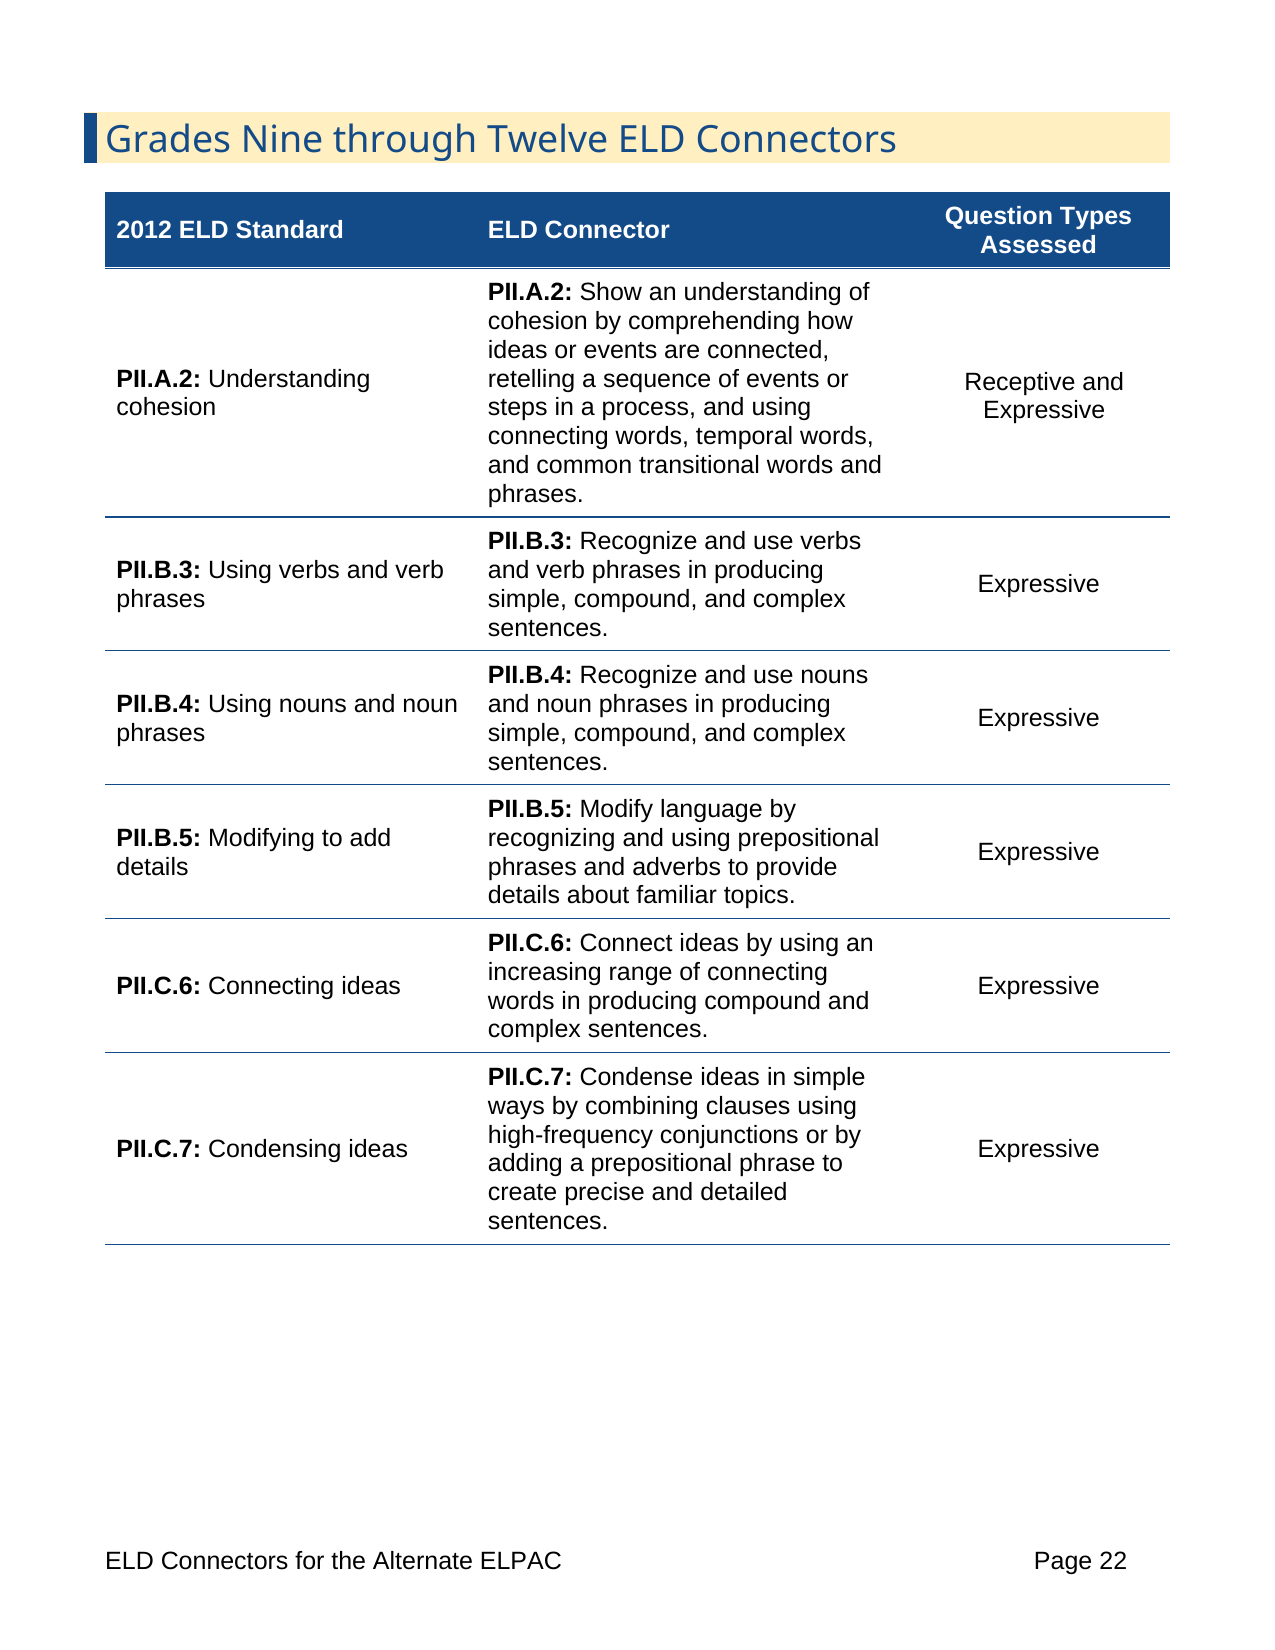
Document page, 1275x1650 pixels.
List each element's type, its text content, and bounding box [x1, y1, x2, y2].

table_cell PII.B.4: Using nouns and noun phrases [105, 651, 476, 784]
table_header Question Types Assessed [906, 192, 1170, 267]
table_cell PII.B.5: Modify language by recognizing and using prepositional phrases and adverbs to provide details about familiar topics. [476, 785, 906, 918]
table_header 2012 ELD Standard [105, 192, 476, 267]
table_cell PII.A.2: Understanding cohesion [105, 269, 476, 516]
table_cell PII.C.7: Condensing ideas [105, 1053, 476, 1244]
table_cell Expressive [906, 651, 1170, 784]
table_cell PII.C.6: Connect ideas by using an increasing range of connecting words in producing compound and complex sentences. [476, 919, 906, 1052]
table_cell PII.B.4: Recognize and use nouns and noun phrases in producing simple, compound, and complex sentences. [476, 651, 906, 784]
table_cell PII.C.7: Condense ideas in simple ways by combining clauses using high-frequency conjunctions or by adding a prepositional phrase to create precise and detailed sentences. [476, 1053, 906, 1244]
table_cell Expressive [906, 919, 1170, 1052]
table_cell Receptive and Expressive [906, 269, 1170, 516]
table_cell Expressive [906, 518, 1170, 650]
table_cell Expressive [906, 785, 1170, 918]
table_cell Expressive [906, 1053, 1170, 1244]
table_header ELD Connector [476, 192, 906, 267]
table_cell PII.A.2: Show an understanding of cohesion by comprehending how ideas or events are connected, retelling a sequence of events or steps in a process, and using connecting words, temporal words, and common transitional words and phrases. [476, 269, 906, 516]
table_cell PII.B.5: Modifying to add details [105, 785, 476, 918]
table_cell PII.B.3: Using verbs and verb phrases [105, 518, 476, 650]
table_cell PII.C.6: Connecting ideas [105, 919, 476, 1052]
table_cell PII.B.3: Recognize and use verbs and verb phrases in producing simple, compound, and complex sentences. [476, 518, 906, 650]
